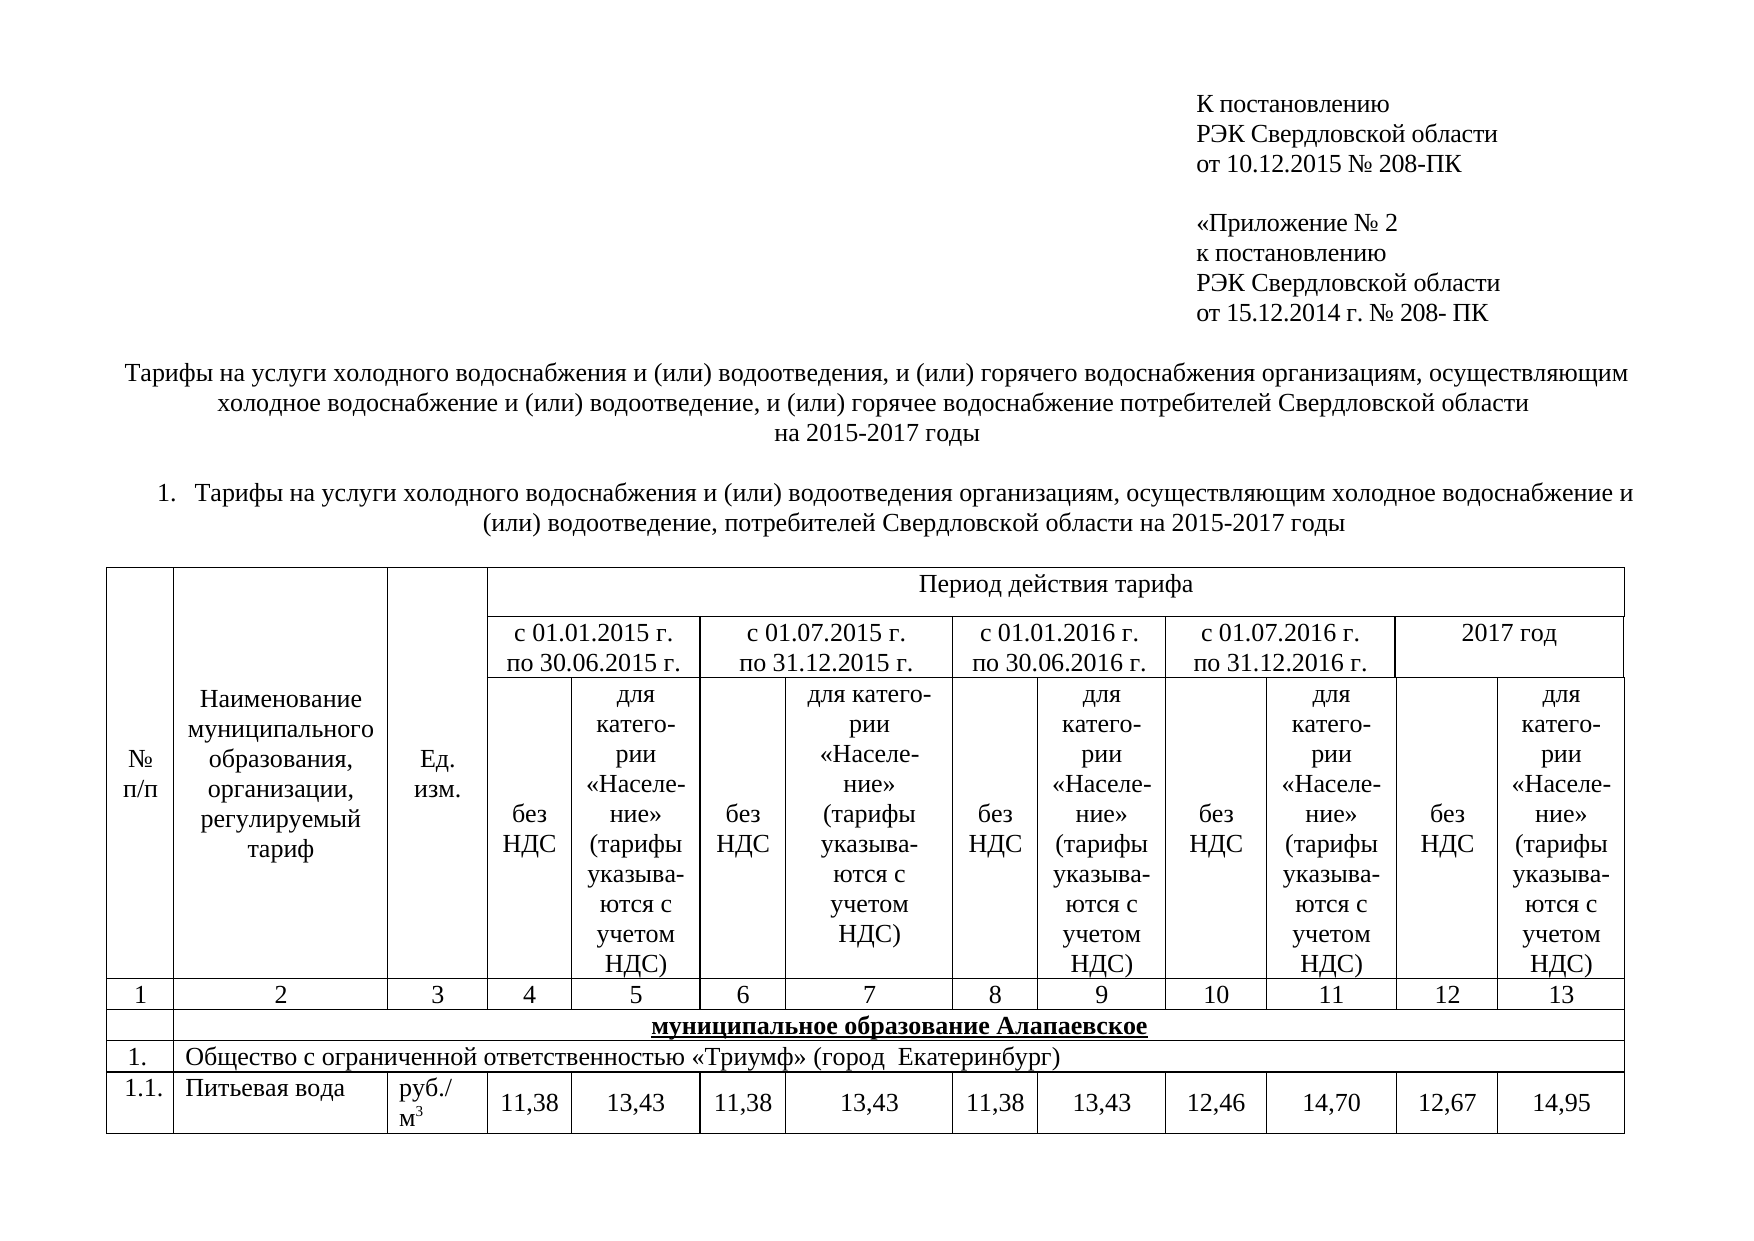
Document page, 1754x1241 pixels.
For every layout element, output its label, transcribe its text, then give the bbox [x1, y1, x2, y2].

text «Приложение № 2 [118, 207, 1636, 237]
table_cell 13,43 [572, 1073, 699, 1132]
table_cell с 01.01.2016 г. по 30.06.2016 г. [953, 617, 1165, 677]
table_cell с 01.07.2015 г. по 31.12.2015 г. [701, 617, 952, 677]
table_cell для катего-рии «Населе-ние» (тарифы указыва-ются с учетом НДС) [1267, 678, 1396, 978]
table_cell с 01.01.2015 г. по 30.06.2015 г. [488, 617, 699, 677]
text РЭК Свердловской области [1196, 118, 1590, 148]
table_cell 6 [701, 979, 785, 1009]
table_cell 10 [1166, 979, 1266, 1009]
table_cell Общество с ограниченной ответственностью «Триумф» (город Екатеринбург) [174, 1041, 1624, 1071]
table_cell 14,95 [1498, 1073, 1624, 1132]
table_cell 14,70 [1267, 1073, 1396, 1132]
table_cell 7 [786, 979, 952, 1009]
text от 15.12.2014 г. № 208- ПК [118, 297, 1636, 327]
table_cell муниципальное образование Алапаевское [174, 1010, 1624, 1040]
table_cell для катего-рии «Населе-ние» (тарифы указыва-ются с учетом НДС) [572, 678, 699, 978]
table_cell для катего-рии «Населе-ние» (тарифы указыва-ются с учетом НДС) [1498, 678, 1624, 978]
table_cell 8 [953, 979, 1037, 1009]
table_cell 4 [488, 979, 571, 1009]
table_cell 11,38 [488, 1073, 571, 1132]
table_cell без НДС [953, 678, 1037, 978]
table_header Наименование муниципального образования, организации, регулируемый тариф [174, 568, 387, 978]
table_cell Питьевая вода [174, 1073, 387, 1132]
text Тарифы на услуги холодного водоснабжения и (или) водоотведения, и (или) горячего водоснабжения организациям, осуществляющим холодное водоснабжение и (или) водоотведение, и (или) горячее водоснабжение потребителей Свердловской области на 2015-2017 годы [118, 357, 1636, 447]
table_cell 12,67 [1397, 1073, 1497, 1132]
table_cell 2 [174, 979, 387, 1009]
table_cell 9 [1038, 979, 1165, 1009]
text к постановлению [118, 237, 1636, 267]
table_cell без НДС [1397, 678, 1497, 978]
table_cell без НДС [1166, 678, 1266, 978]
text от 10.12.2015 № 208-ПК [1196, 148, 1590, 178]
table_cell 13,43 [786, 1073, 952, 1132]
text РЭК Свердловской области [118, 267, 1636, 297]
table_cell [107, 1041, 173, 1071]
table_cell 2017 год [1396, 617, 1623, 677]
table_cell без НДС [701, 678, 785, 978]
list Тарифы на услуги холодного водоснабжения и (или) водоотведения организациям, осуществляющим холодное водоснабжение и (или) водоотведение, потребителей Свердловской области на 2015-2017 годы [156, 477, 1636, 537]
table_cell 1 [107, 979, 173, 1009]
table_cell 12,46 [1166, 1073, 1266, 1132]
table_cell 11,38 [701, 1073, 785, 1132]
table_cell 3 [388, 979, 487, 1009]
table_header Период действия тарифа [488, 568, 1624, 616]
table_cell без НДС [488, 678, 571, 978]
table_cell [107, 1010, 173, 1040]
table_cell 12 [1397, 979, 1497, 1009]
table_cell для катего-рии «Населе-ние» (тарифы указыва-ются с учетом НДС) [1038, 678, 1165, 978]
table_header № п/п [107, 568, 173, 978]
table_header Ед. изм. [388, 568, 487, 978]
table_cell для катего-рии «Населе-ние» (тарифы указыва-ются с учетом НДС) [786, 678, 952, 978]
text К постановлению [1196, 88, 1590, 118]
table_cell 5 [572, 979, 699, 1009]
table_cell руб./м3 [388, 1073, 487, 1132]
table_cell 13 [1498, 979, 1624, 1009]
table_cell с 01.07.2016 г. по 31.12.2016 г. [1166, 617, 1394, 677]
table_cell 11,38 [953, 1073, 1037, 1132]
table_cell 13,43 [1038, 1073, 1165, 1132]
table_cell 11 [1267, 979, 1396, 1009]
table_cell [107, 1073, 173, 1132]
